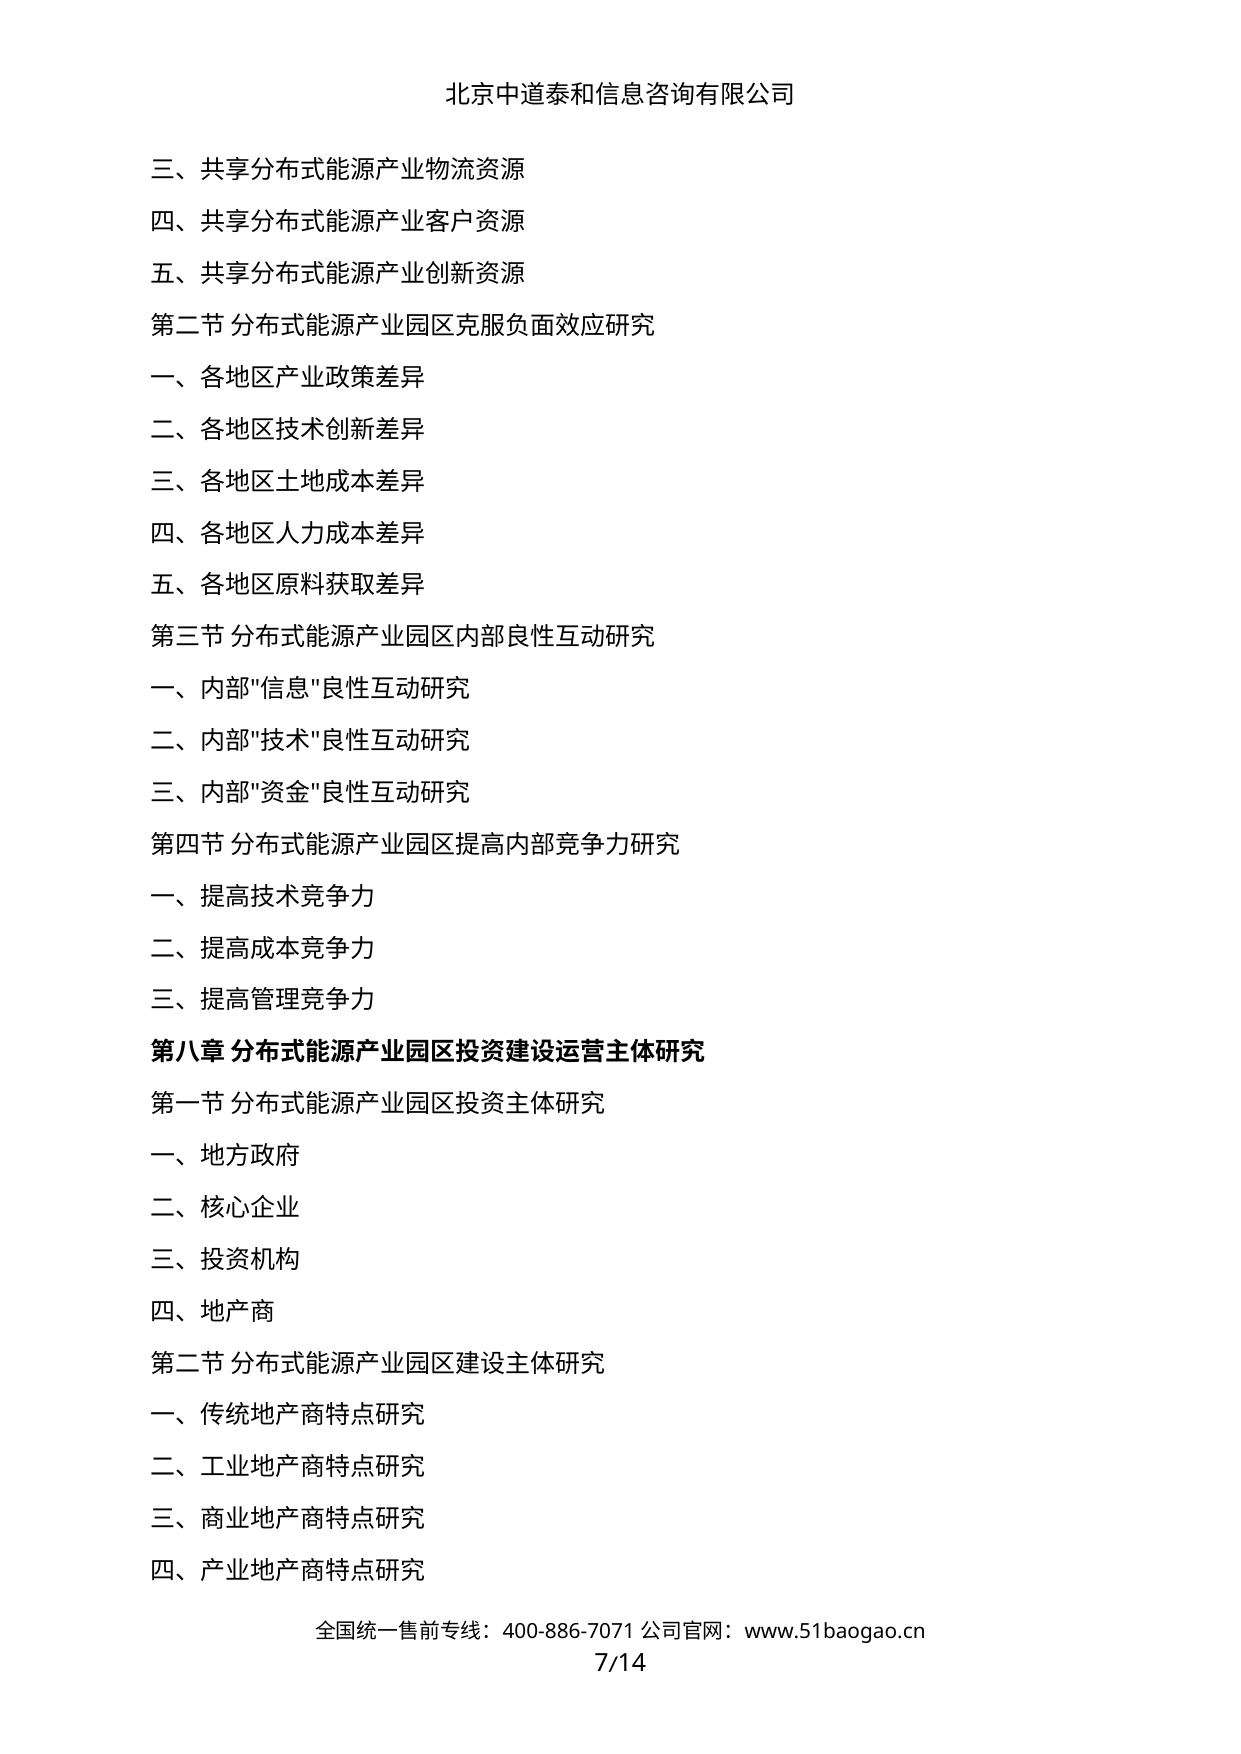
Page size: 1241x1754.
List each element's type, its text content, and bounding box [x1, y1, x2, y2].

text 四、地产商 [150, 1291, 1090, 1327]
text 三、共享分布式能源产业物流资源 [150, 150, 1090, 186]
text 第二节 分布式能源产业园区建设主体研究 [150, 1343, 1090, 1379]
text 四、各地区人力成本差异 [150, 513, 1090, 549]
text 第四节 分布式能源产业园区提高内部竞争力研究 [150, 824, 1090, 861]
text 三、内部"资金"良性互动研究 [150, 772, 1090, 809]
text 五、共享分布式能源产业创新资源 [150, 254, 1090, 290]
text 二、内部"技术"良性互动研究 [150, 721, 1090, 757]
text 三、投资机构 [150, 1239, 1090, 1276]
text 三、提高管理竞争力 [150, 980, 1090, 1016]
text 一、地方政府 [150, 1136, 1090, 1172]
text 第一节 分布式能源产业园区投资主体研究 [150, 1084, 1090, 1120]
text 二、提高成本竞争力 [150, 928, 1090, 964]
text 三、商业地产商特点研究 [150, 1499, 1090, 1535]
text 二、工业地产商特点研究 [150, 1447, 1090, 1483]
text 二、核心企业 [150, 1187, 1090, 1224]
text 一、提高技术竞争力 [150, 876, 1090, 912]
text 五、各地区原料获取差异 [150, 565, 1090, 601]
text 第二节 分布式能源产业园区克服负面效应研究 [150, 306, 1090, 342]
text 二、各地区技术创新差异 [150, 409, 1090, 446]
text 第三节 分布式能源产业园区内部良性互动研究 [150, 617, 1090, 653]
text 一、内部"信息"良性互动研究 [150, 669, 1090, 705]
text 三、各地区土地成本差异 [150, 461, 1090, 497]
text 一、传统地产商特点研究 [150, 1395, 1090, 1431]
text 四、产业地产商特点研究 [150, 1551, 1090, 1587]
text 一、各地区产业政策差异 [150, 357, 1090, 394]
text 四、共享分布式能源产业客户资源 [150, 202, 1090, 238]
text 第八章 分布式能源产业园区投资建设运营主体研究 [150, 1032, 1090, 1068]
